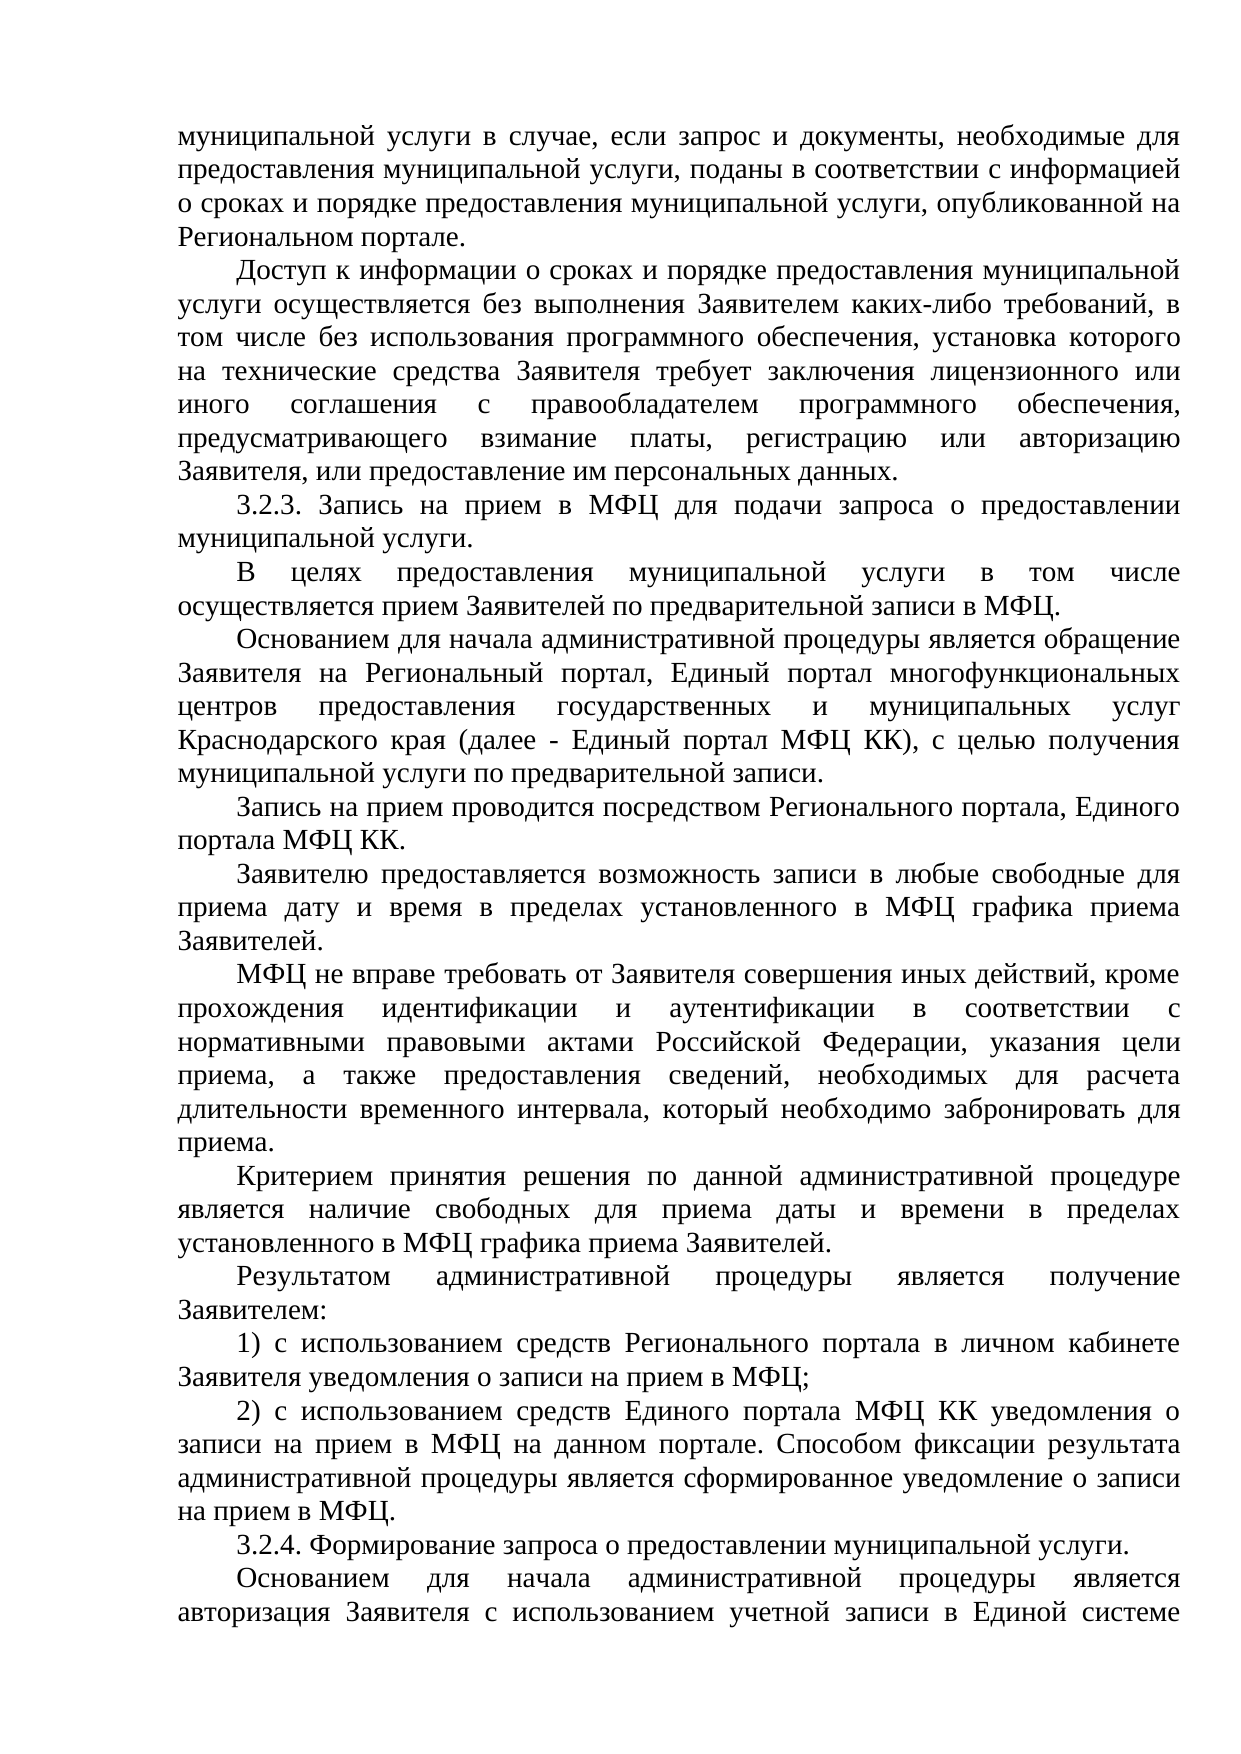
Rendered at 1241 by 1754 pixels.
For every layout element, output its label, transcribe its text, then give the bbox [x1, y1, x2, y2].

text Запись на прием проводится посредством Регионального портала, Единого портала МФЦ КК. [177, 789, 1181, 856]
text 1) с использованием средств Регионального портала в личном кабинете Заявителя уведомления о записи на прием в МФЦ; [177, 1326, 1181, 1393]
text Критерием принятия решения по данной административной процедуре является наличие свободных для приема даты и времени в пределах установленного в МФЦ графика приема Заявителей. [177, 1158, 1181, 1258]
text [177, 1560, 1181, 1627]
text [177, 118, 1181, 252]
text Доступ к информации о сроках и порядке предоставления муниципальной услуги осуществляется без выполнения Заявителем каких-либо требований, в том числе без использования программного обеспечения, установка которого на технические средства Заявителя требует заключения лицензионного или иного соглашения с правообладателем программного обеспечения, предусматривающего взимание платы, регистрацию или авторизацию Заявителя, или предоставление им персональных данных. [177, 252, 1181, 487]
text 3.2.4. Формирование запроса о предоставлении муниципальной услуги. [177, 1527, 1181, 1560]
text В целях предоставления муниципальной услуги в том числе осуществляется прием Заявителей по предварительной записи в МФЦ. [177, 554, 1181, 621]
text Результатом административной процедуры является получение Заявителем: [177, 1258, 1181, 1326]
text Основанием для начала административной процедуры является обращение Заявителя на Региональный портал, Единый портал многофункциональных центров предоставления государственных и муниципальных услуг Краснодарского края (далее - Единый портал МФЦ КК), с целью получения муниципальной услуги по предварительной записи. [177, 621, 1181, 789]
text МФЦ не вправе требовать от Заявителя совершения иных действий, кроме прохождения идентификации и аутентификации в соответствии с нормативными правовыми актами Российской Федерации, указания цели приема, а также предоставления сведений, необходимых для расчета длительности временного интервала, который необходимо забронировать для приема. [177, 957, 1181, 1158]
text Заявителю предоставляется возможность записи в любые свободные для приема дату и время в пределах установленного в МФЦ графика приема Заявителей. [177, 856, 1181, 957]
text 2) с использованием средств Единого портала МФЦ КК уведомления о записи на прием в МФЦ на данном портале. Способом фиксации результата административной процедуры является сформированное уведомление о записи на прием в МФЦ. [177, 1393, 1181, 1527]
text 3.2.3. Запись на прием в МФЦ для подачи запроса о предоставлении муниципальной услуги. [177, 487, 1181, 554]
